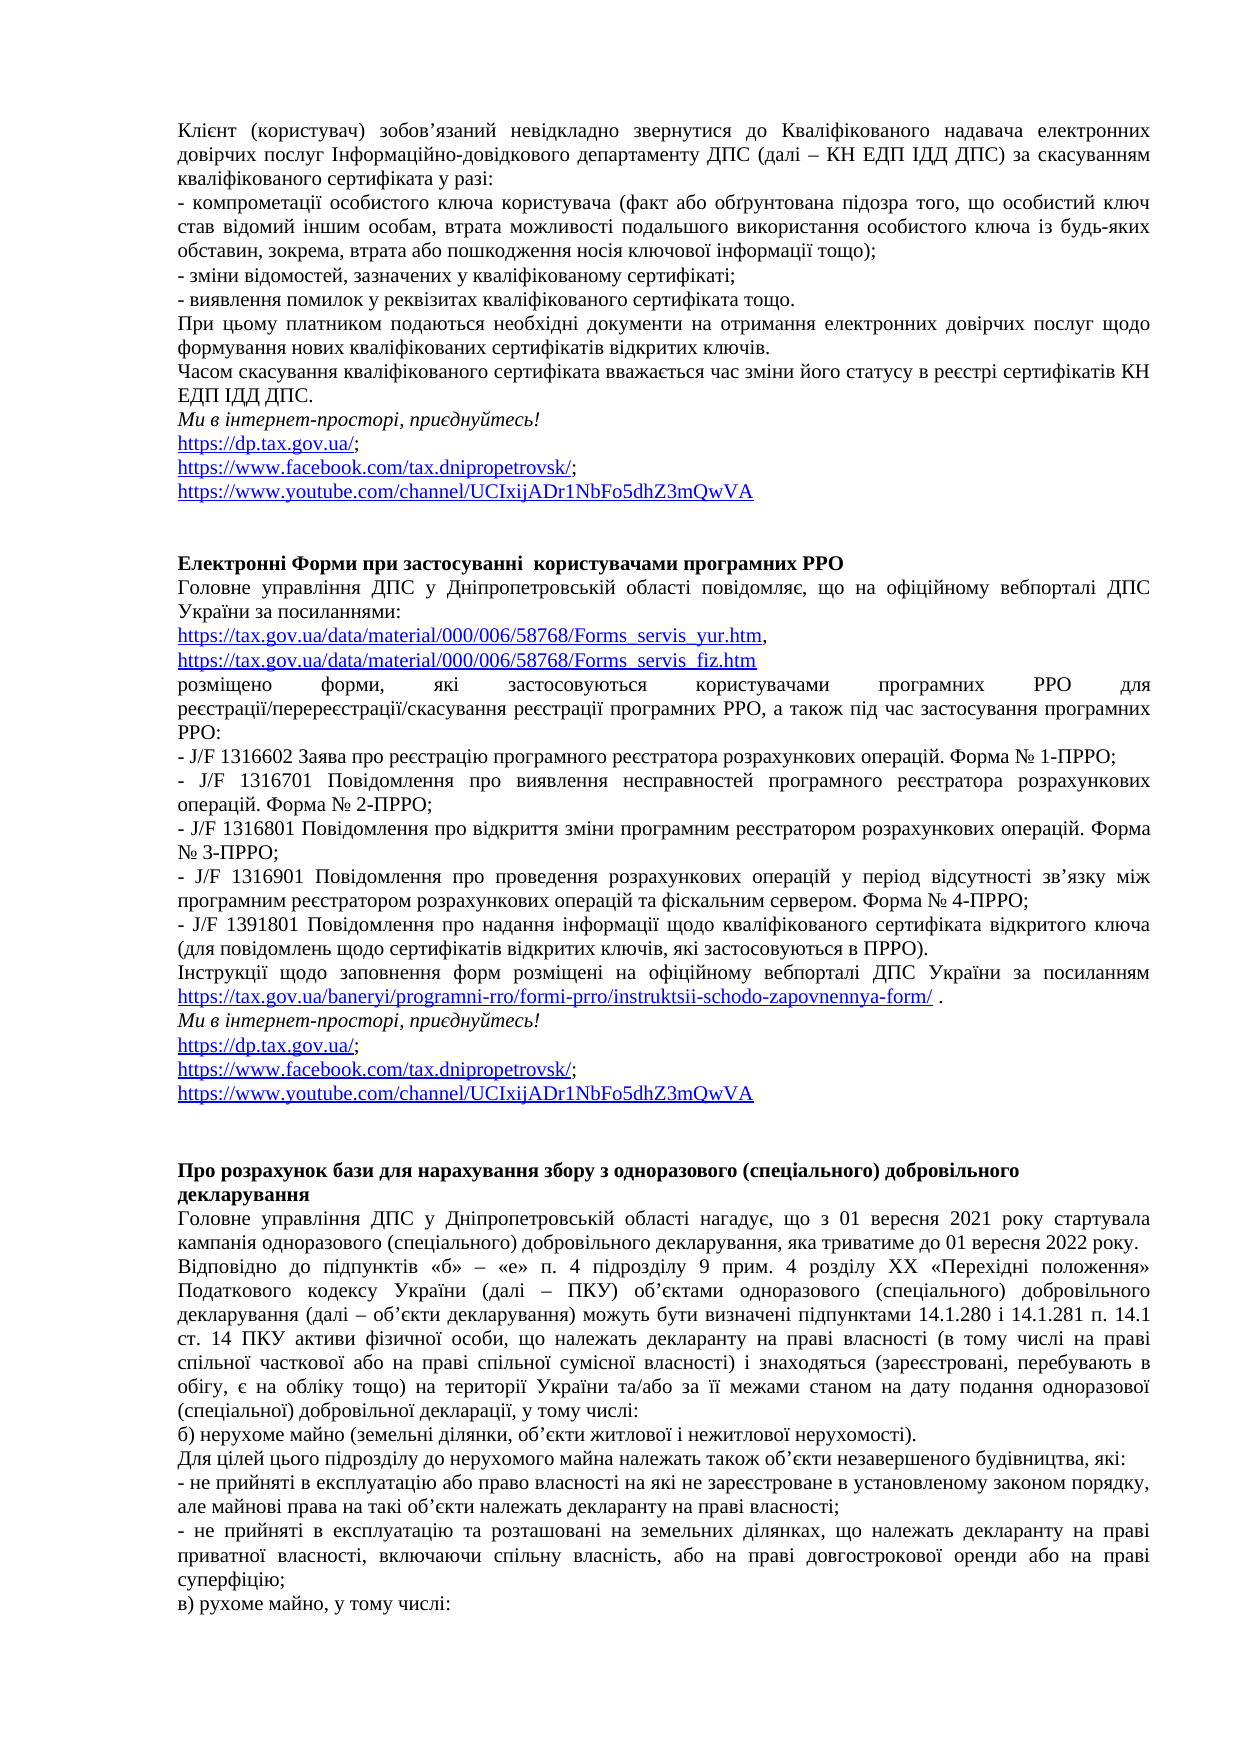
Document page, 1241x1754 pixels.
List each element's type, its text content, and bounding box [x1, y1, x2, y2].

text Головне управління ДПС у Дніпропетровській області нагадує, що з 01 вересня 2021 року стартувала кампанія одноразового (спеціального) добровільного декларування, яка триватиме до 01 вересня 2022 року. [177, 1206, 1152, 1254]
text https://www.youtube.com/channel/UCIxijADr1NbFo5dhZ3mQwVA [177, 479, 1152, 503]
subtitle Електронні Форми при застосуванні користувачами програмних РРО [177, 551, 1152, 575]
subtitle Про розрахунок бази для нарахування збору з одноразового (спеціального) добровільного декларування [177, 1157, 1152, 1206]
text - J/F 1316701 Повідомлення про виявлення несправностей програмного реєстратора розрахункових операцій. Форма № 2-ПРРО; [177, 768, 1152, 816]
text - виявлення помилок у реквізитах кваліфікованого сертифіката тощо. [177, 287, 1152, 311]
text б) нерухоме майно (земельні ділянки, об’єкти житлової і нежитлової нерухомості). [177, 1422, 1152, 1446]
text - J/F 1316801 Повідомлення про відкриття зміни програмним реєстратором розрахункових операцій. Форма № 3-ПРРО; [177, 816, 1152, 864]
text - J/F 1316901 Повідомлення про проведення розрахункових операцій у період відсутності зв’язку між програмним реєстратором розрахункових операцій та фіскальним сервером. Форма № 4-ПРРО; [177, 864, 1152, 912]
text - J/F 1316602 Заява про реєстрацію програмного реєстратора розрахункових операцій. Форма № 1-ПРРО; [177, 744, 1152, 768]
text Ми в інтернет-просторі, приєднуйтесь! [177, 407, 1152, 431]
text Ми в інтернет-просторі, приєднуйтесь! [177, 1008, 1152, 1032]
text розміщено форми, які застосовуються користувачами програмних РРО для реєстрації/перереєстрації/скасування реєстрації програмних РРО, а також під час застосування програмних РРО: [177, 672, 1152, 744]
text Для цілей цього підрозділу до нерухомого майна належать також об’єкти незавершеного будівництва, які: [177, 1446, 1152, 1470]
text https://tax.gov.ua/data/material/000/006/58768/Forms_servis_fiz.htm [177, 647, 1152, 672]
text Часом скасування кваліфікованого сертифіката вважається час зміни його статусу в реєстрі сертифікатів КН ЕДП ІДД ДПС. [177, 359, 1152, 407]
text - зміни відомостей, зазначених у кваліфікованому сертифікаті; [177, 262, 1152, 287]
text Головне управління ДПС у Дніпропетровській області повідомляє, що на офіційному вебпорталі ДПС України за посиланнями: [177, 575, 1152, 623]
text https://www.youtube.com/channel/UCIxijADr1NbFo5dhZ3mQwVA [177, 1081, 1152, 1105]
text https://www.facebook.com/tax.dnipropetrovsk/; [177, 1057, 1152, 1081]
text https://dp.tax.gov.ua/; [177, 431, 1152, 455]
text Відповідно до підпунктів «б» – «е» п. 4 підрозділу 9 прим. 4 розділу XX «Перехідні положення» Податкового кодексу України (далі – ПКУ) об’єктами одноразового (спеціального) добровільного декларування (далі – об’єкти декларування) можуть бути визначені підпунктами 14.1.280 і 14.1.281 п. 14.1 ст. 14 ПКУ активи фізичної особи, що належать декларанту на праві власності (в тому числі на праві спільної часткової або на праві спільної сумісної власності) і знаходяться (зареєстровані, перебувають в обігу, є на обліку тощо) на території України та/або за її межами станом на дату подання одноразової (спеціальної) добровільної декларації, у тому числі: [177, 1254, 1152, 1422]
text Клієнт (користувач) зобов’язаний невідкладно звернутися до Кваліфікованого надавача електронних довірчих послуг Інформаційно-довідкового департаменту ДПС (далі – КН ЕДП ІДД ДПС) за скасуванням кваліфікованого сертифіката у разі: [177, 118, 1152, 190]
text Інструкції щодо заповнення форм розміщені на офіційному вебпорталі ДПС України за посиланням https://tax.gov.ua/baneryi/programni-rro/formi-prro/instruktsii-schodo-zapovnennya-form/ . [177, 960, 1152, 1008]
text в) рухоме майно, у тому числі: [177, 1591, 1152, 1615]
text - не прийняті в експлуатацію або право власності на які не зареєстроване в установленому законом порядку, але майнові права на такі об’єкти належать декларанту на праві власності; [177, 1470, 1152, 1518]
text - компрометації особистого ключа користувача (факт або обґрунтована підозра того, що особистий ключ став відомий іншим особам, втрата можливості подальшого використання особистого ключа із будь-яких обставин, зокрема, втрата або пошкодження носія ключової інформації тощо); [177, 190, 1152, 262]
text https://dp.tax.gov.ua/; [177, 1032, 1152, 1057]
text - не прийняті в експлуатацію та розташовані на земельних ділянках, що належать декларанту на праві приватної власності, включаючи спільну власність, або на праві довгострокової оренди або на праві суперфіцію; [177, 1518, 1152, 1591]
text - J/F 1391801 Повідомлення про надання інформації щодо кваліфікованого сертифіката відкритого ключа (для повідомлень щодо сертифікатів відкритих ключів, які застосовуються в ПРРО). [177, 912, 1152, 960]
text При цьому платником подаються необхідні документи на отримання електронних довірчих послуг щодо формування нових кваліфікованих сертифікатів відкритих ключів. [177, 311, 1152, 359]
text https://tax.gov.ua/data/material/000/006/58768/Forms_servis_yur.htm, [177, 623, 1152, 647]
text https://www.facebook.com/tax.dnipropetrovsk/; [177, 455, 1152, 479]
